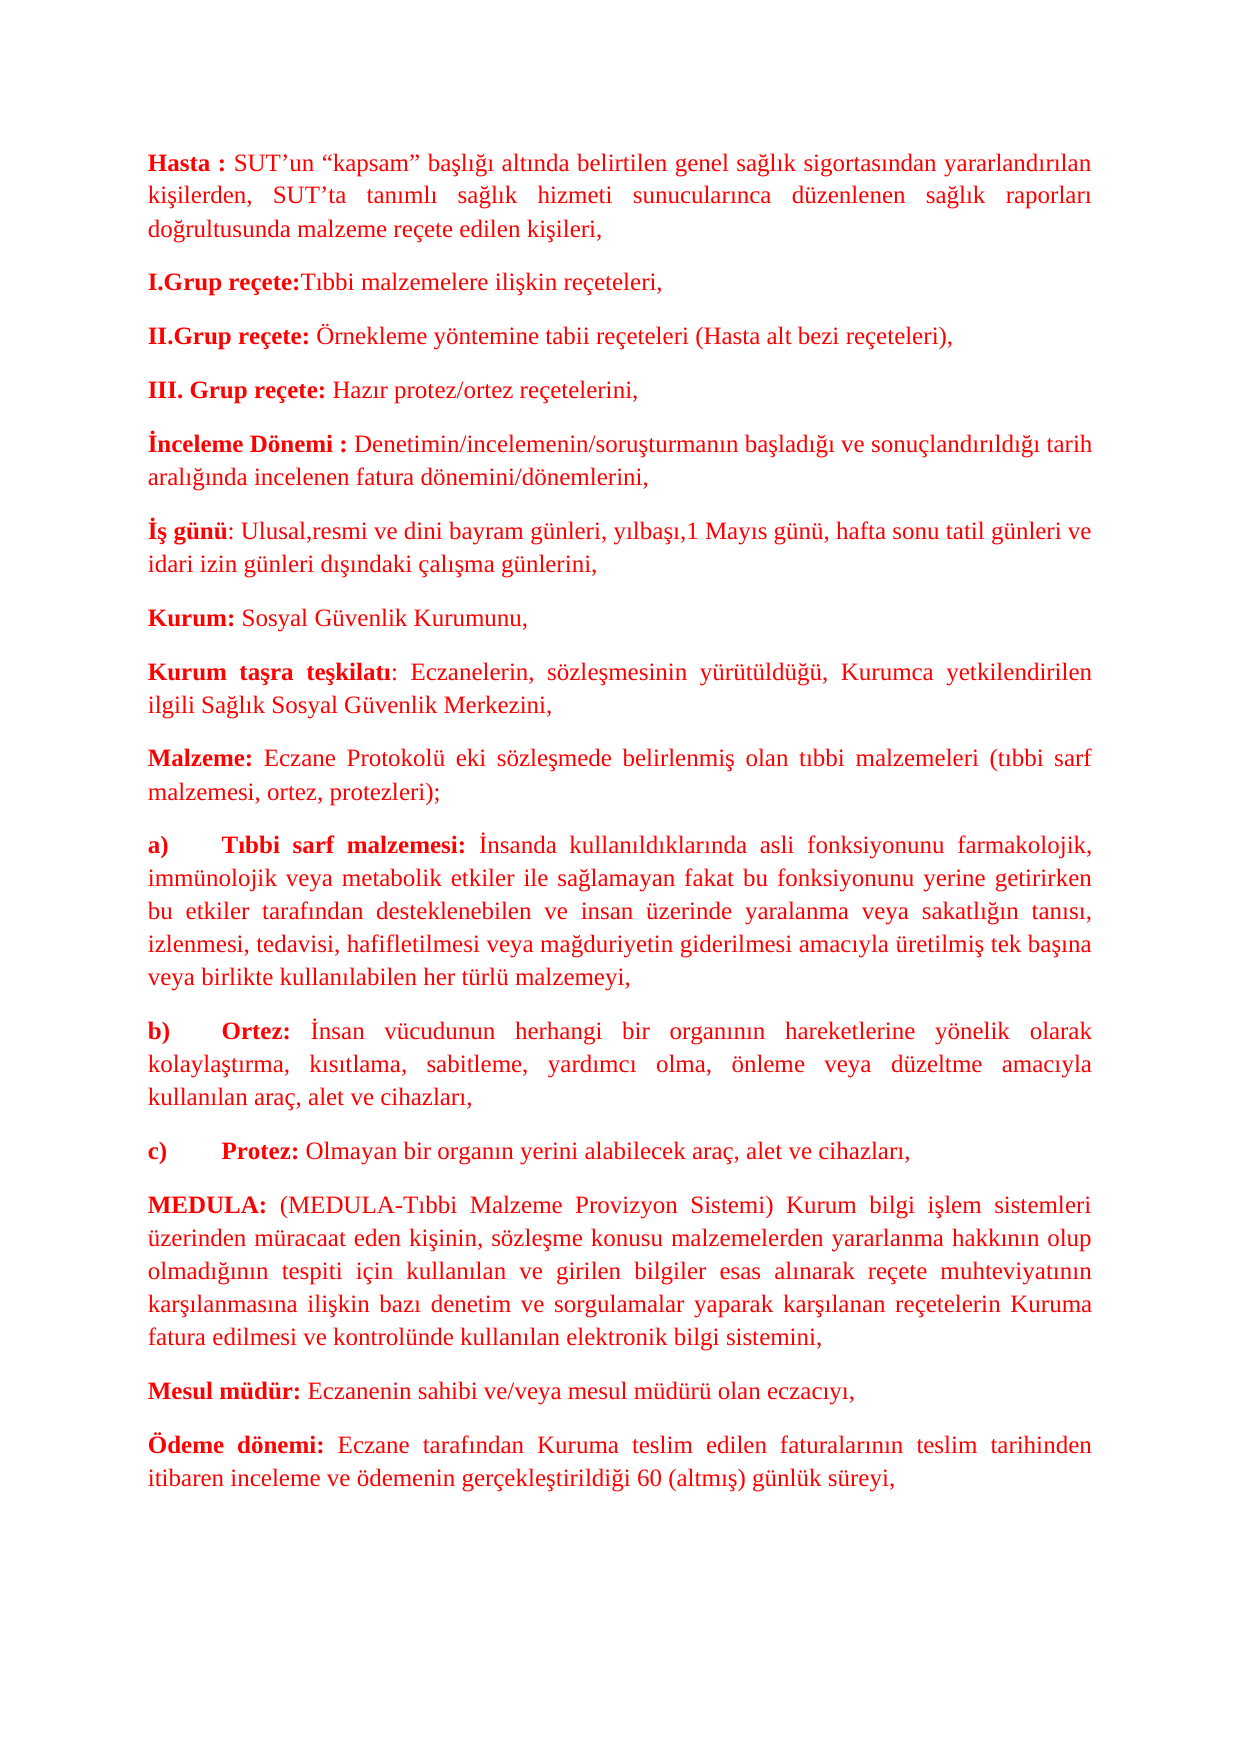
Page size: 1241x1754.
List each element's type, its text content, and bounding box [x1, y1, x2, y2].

text b) Ortez: İnsan vücudunun herhangi bir organının hareketlerine yönelik olarak kolaylaştırma, kısıtlama, sabitleme, yardımcı olma, önleme veya düzeltme amacıyla kullanılan araç, alet ve cihazları, [148, 1016, 1093, 1111]
text Kurum taşra teşkilatı: Eczanelerin, sözleşmesinin yürütüldüğü, Kurumca yetkilendirilen ilgili Sağlık Sosyal Güvenlik Merkezini, [148, 657, 1093, 718]
text Malzeme: Eczane Protokolü eki sözleşmede belirlenmiş olan tıbbi malzemeleri (tıbbi sarf malzemesi, ortez, protezleri); [148, 743, 1093, 805]
text Hasta : SUT’un “kapsam” başlığı altında belirtilen genel sağlık sigortasından yararlandırılan kişilerden, SUT’ta tanımlı sağlık hizmeti sunucularınca düzenlenen sağlık raporları doğrultusunda malzeme reçete edilen kişileri, [148, 148, 1093, 242]
text a) Tıbbi sarf malzemesi: İnsanda kullanıldıklarında asli fonksiyonunu farmakolojik, immünolojik veya metabolik etkiler ile sağlamayan fakat bu fonksiyonunu yerine getirirken bu etkiler tarafından desteklenebilen ve insan üzerinde yaralanma veya sakatlığın tanısı, izlenmesi, tedavisi, hafifletilmesi veya mağduriyetin giderilmesi amacıyla üretilmiş tek başına veya birlikte kullanılabilen her türlü malzemeyi, [148, 830, 1093, 991]
text I.Grup reçete:Tıbbi malzemelere ilişkin reçeteleri, [148, 267, 1093, 296]
text II.Grup reçete: Örnekleme yöntemine tabii reçeteleri (Hasta alt bezi reçeteleri), [148, 321, 1093, 350]
text Ödeme dönemi: Eczane tarafından Kuruma teslim edilen faturalarının teslim tarihinden itibaren inceleme ve ödemenin gerçekleştirildiği 60 (altmış) günlük süreyi, [148, 1430, 1093, 1492]
text MEDULA: (MEDULA-Tıbbi Malzeme Provizyon Sistemi) Kurum bilgi işlem sistemleri üzerinden müracaat eden kişinin, sözleşme konusu malzemelerden yararlanma hakkının olup olmadığının tespiti için kullanılan ve girilen bilgiler esas alınarak reçete muhteviyatının karşılanmasına ilişkin bazı denetim ve sorgulamalar yaparak karşılanan reçetelerin Kuruma fatura edilmesi ve kontrolünde kullanılan elektronik bilgi sistemini, [148, 1190, 1093, 1351]
text Mesul müdür: Eczanenin sahibi ve/veya mesul müdürü olan eczacıyı, [148, 1376, 1093, 1405]
text İş günü: Ulusal,resmi ve dini bayram günleri, yılbaşı,1 Mayıs günü, hafta sonu tatil günleri ve idari izin günleri dışındaki çalışma günlerini, [148, 516, 1093, 578]
text III. Grup reçete: Hazır protez/ortez reçetelerini, [148, 375, 1093, 404]
text c) Protez: Olmayan bir organın yerini alabilecek araç, alet ve cihazları, [148, 1136, 1093, 1165]
text İnceleme Dönemi : Denetimin/incelemenin/soruşturmanın başladığı ve sonuçlandırıldığı tarih aralığında incelenen fatura dönemini/dönemlerini, [148, 429, 1093, 491]
text Kurum: Sosyal Güvenlik Kurumunu, [148, 603, 1093, 632]
